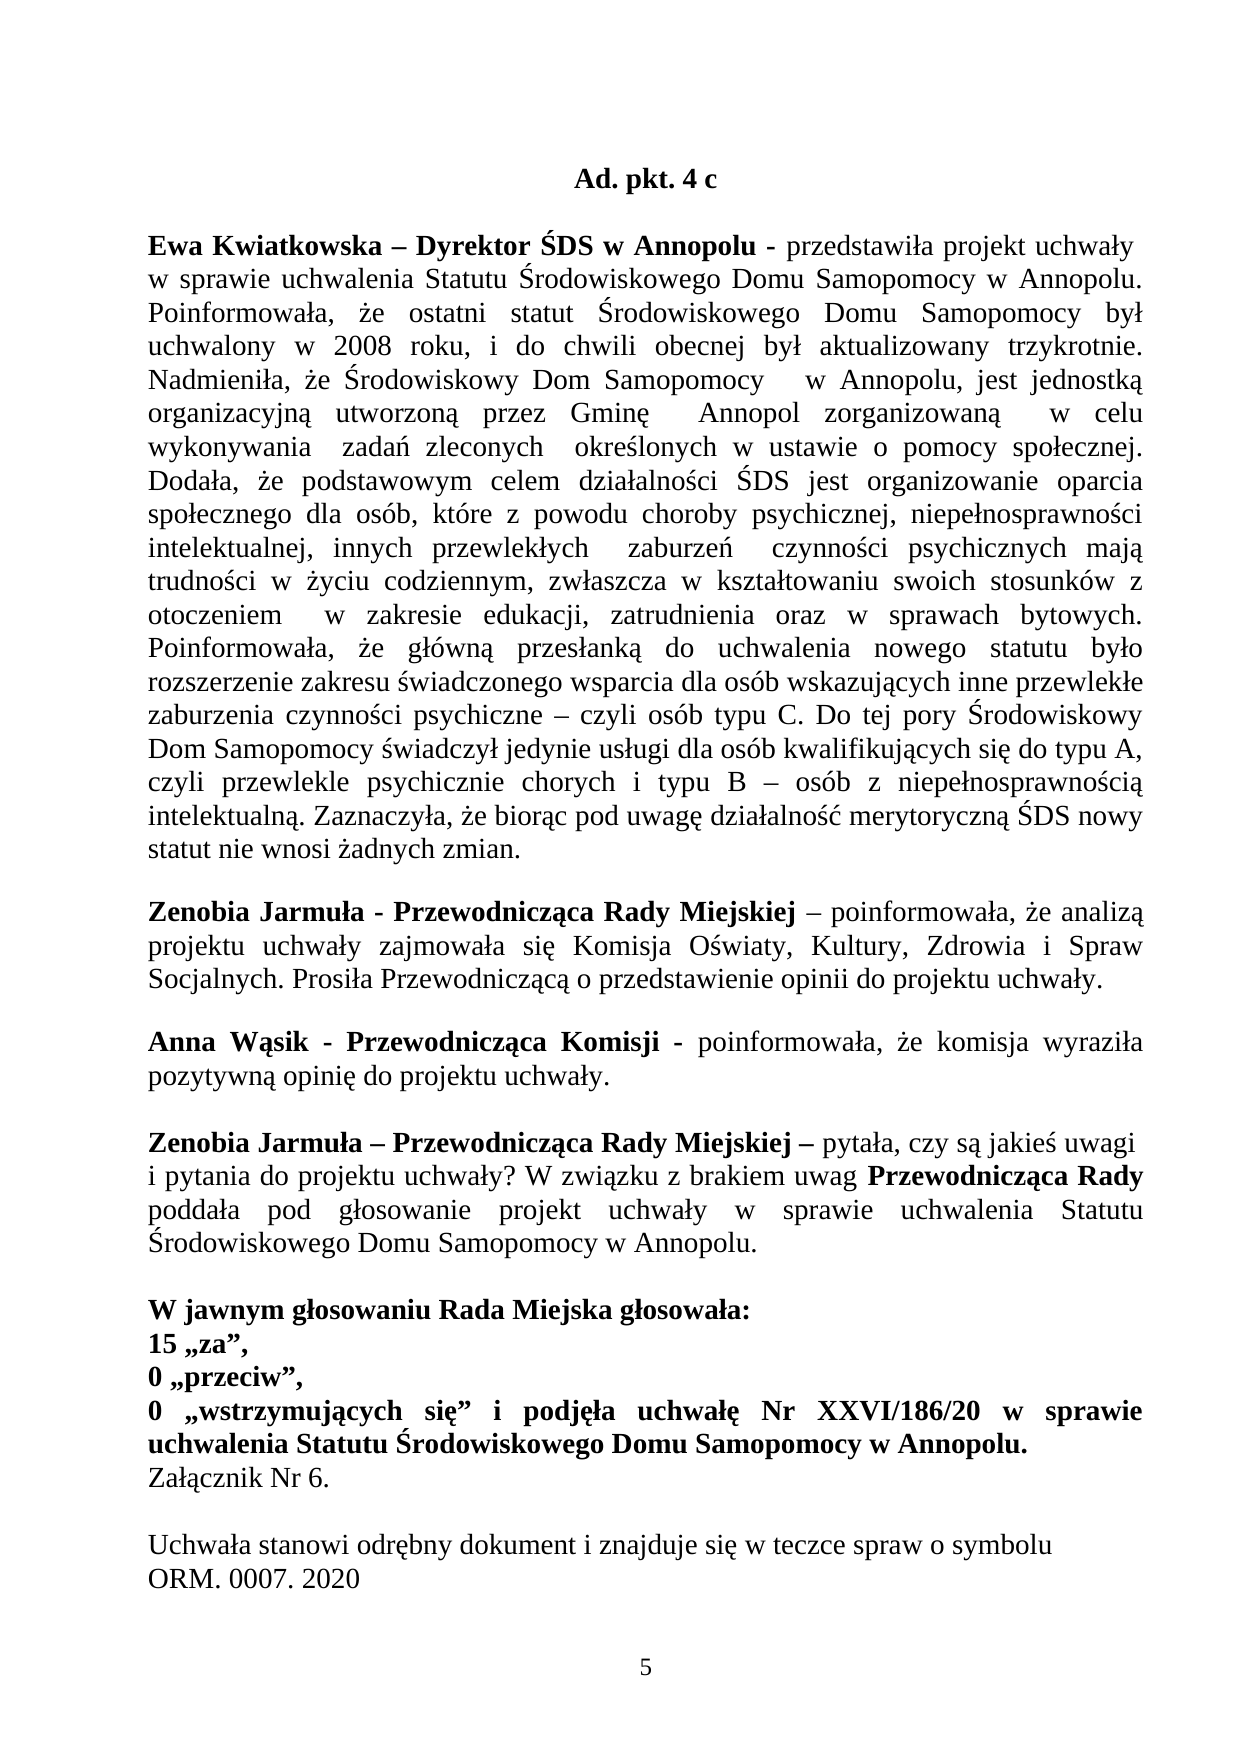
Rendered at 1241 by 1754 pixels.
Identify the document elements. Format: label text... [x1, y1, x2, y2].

text Ad. pkt. 4 c [148, 161, 1144, 194]
text Anna Wąsik - Przewodnicząca Komisji - poinformowała, że komisja wyraziła pozytywną opinię do projektu uchwały. [148, 1024, 1144, 1091]
text Ewa Kwiatkowska – Dyrektor ŚDS w Annopolu - przedstawiła projekt uchwały w sprawie uchwalenia Statutu Środowiskowego Domu Samopomocy w Annopolu. Poinformowała, że ostatni statut Środowiskowego Domu Samopomocy był uchwalony w 2008 roku, i do chwili obecnej był aktualizowany trzykrotnie. Nadmieniła, że Środowiskowy Dom Samopomocy w Annopolu, jest jednostką organizacyjną utworzoną przez Gminę Annopol zorganizowaną w celu wykonywania zadań zleconych określonych w ustawie o pomocy społecznej. Dodała, że podstawowym celem działalności ŚDS jest organizowanie oparcia społecznego dla osób, które z powodu choroby psychicznej, niepełnosprawności intelektualnej, innych przewlekłych zaburzeń czynności psychicznych mają trudności w życiu codziennym, zwłaszcza w kształtowaniu swoich stosunków z otoczeniem w zakresie edukacji, zatrudnienia oraz w sprawach bytowych. Poinformowała, że główną przesłanką do uchwalenia nowego statutu było rozszerzenie zakresu świadczonego wsparcia dla osób wskazujących inne przewlekłe zaburzenia czynności psychiczne – czyli osób typu C. Do tej pory Środowiskowy Dom Samopomocy świadczył jedynie usługi dla osób kwalifikujących się do typu A, czyli przewlekle psychicznie chorych i typu B – osób z niepełnosprawnością intelektualną. Zaznaczyła, że biorąc pod uwagę działalność merytoryczną ŚDS nowy statut nie wnosi żadnych zmian. [148, 228, 1144, 865]
text 0 „wstrzymujących się” i podjęła uchwałę Nr XXVI/186/20 w sprawie uchwalenia Statutu Środowiskowego Domu Samopomocy w Annopolu. [148, 1393, 1144, 1460]
text Zenobia Jarmuła - Przewodnicząca Rady Miejskiej – poinformowała, że analizą projektu uchwały zajmowała się Komisja Oświaty, Kultury, Zdrowia i Spraw Socjalnych. Prosiła Przewodniczącą o przedstawienie opinii do projektu uchwały. [148, 894, 1144, 995]
text W jawnym głosowaniu Rada Miejska głosowała: [148, 1292, 1144, 1326]
text Załącznik Nr 6. [148, 1460, 1144, 1494]
text Uchwała stanowi odrębny dokument i znajduje się w teczce spraw o symbolu [148, 1527, 1144, 1561]
text ORM. 0007. 2020 [148, 1561, 1144, 1594]
text 15 „za”, [148, 1326, 1144, 1359]
text Zenobia Jarmuła – Przewodnicząca Rady Miejskiej – pytała, czy są jakieś uwagi i pytania do projektu uchwały? W związku z brakiem uwag Przewodnicząca Rady poddała pod głosowanie projekt uchwały w sprawie uchwalenia Statutu Środowiskowego Domu Samopomocy w Annopolu. [148, 1125, 1144, 1259]
text 0 „przeciw”, [148, 1359, 1144, 1393]
